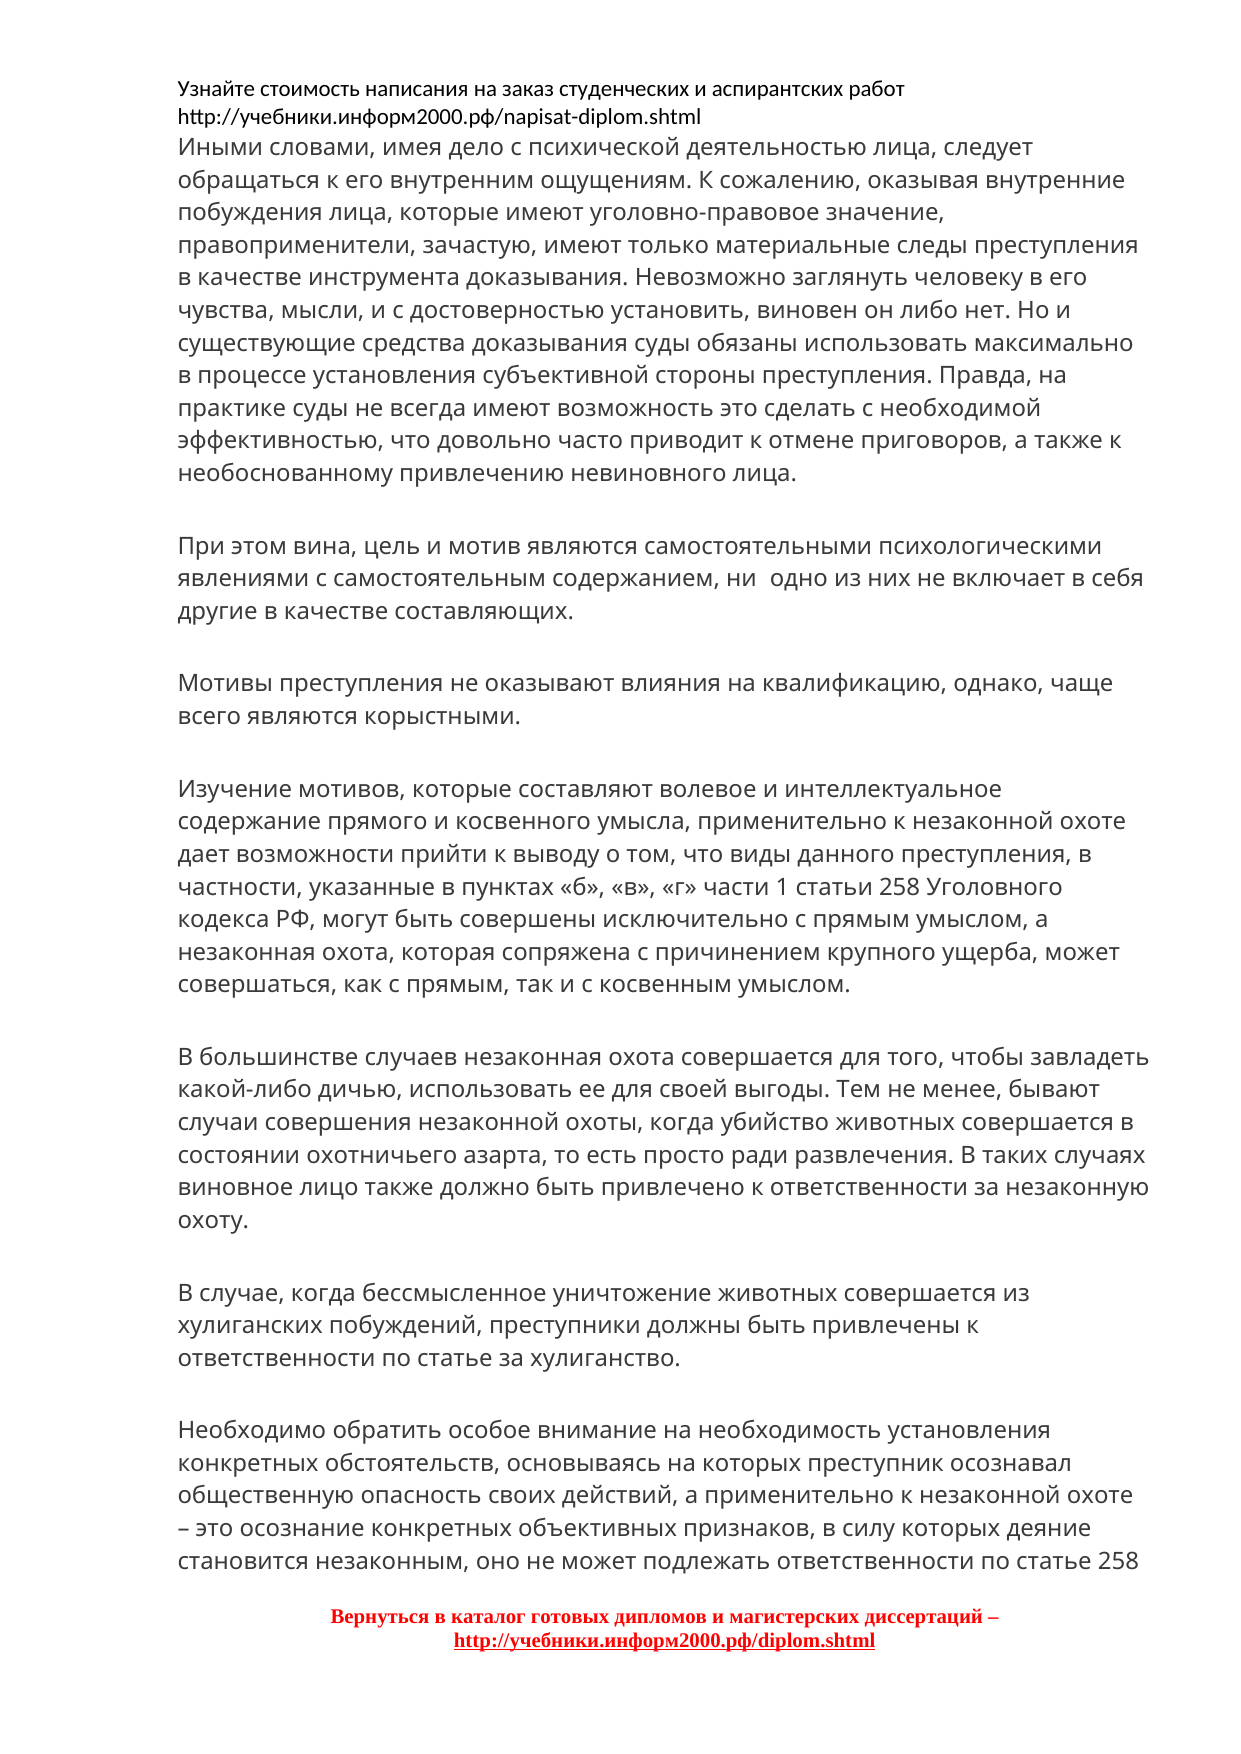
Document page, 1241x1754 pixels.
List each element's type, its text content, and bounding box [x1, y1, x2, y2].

text В случае, когда бессмысленное уничтожение животных совершается из хулиганских побуждений, преступники должны быть привлечены к ответственности по статье за хулиганство. [177, 1275, 1152, 1373]
text При этом вина, цель и мотив являются самостоятельными психологическими явлениями с самостоятельным содержанием, ни одно из них не включает в себя другие в качестве составляющих. [177, 528, 1152, 626]
text В большинстве случаев незаконная охота совершается для того, чтобы завладеть какой-либо дичью, использовать ее для своей выгоды. Тем не менее, бывают случаи совершения незаконной охоты, когда убийство животных совершается в состоянии охотничьего азарта, то есть просто ради развлечения. В таких случаях виновное лицо также должно быть привлечено к ответственности за незаконную охоту. [177, 1040, 1152, 1235]
text Изучение мотивов, которые составляют волевое и интеллектуальное содержание прямого и косвенного умысла, применительно к незаконной охоте дает возможности прийти к выводу о том, что виды данного преступления, в частности, указанные в пунктах «б», «в», «г» части 1 статьи 258 Уголовного кодекса РФ, могут быть совершены исключительно с прямым умыслом, а незаконная охота, которая сопряжена с причинением крупного ущерба, может совершаться, как с прямым, так и с косвенным умыслом. [177, 771, 1152, 1000]
text Мотивы преступления не оказывают влияния на квалификацию, однако, чаще всего являются корыстными. [177, 666, 1152, 731]
text Иными словами, имея дело с психической деятельностью лица, следует обращаться к его внутренним ощущениям. К сожалению, оказывая внутренние побуждения лица, которые имеют уголовно-правовое значение, правоприменители, зачастую, имеют только материальные следы преступления в качестве инструмента доказывания. Невозможно заглянуть человеку в его чувства, мысли, и с достоверностью установить, виновен он либо нет. Но и существующие средства доказывания суды обязаны использовать максимально в процессе установления субъективной стороны преступления. Правда, на практике суды не всегда имеют возможность это сделать с необходимой эффективностью, что довольно часто приводит к отмене приговоров, а также к необоснованному привлечению невиновного лица. [177, 130, 1152, 488]
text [177, 1413, 1152, 1576]
